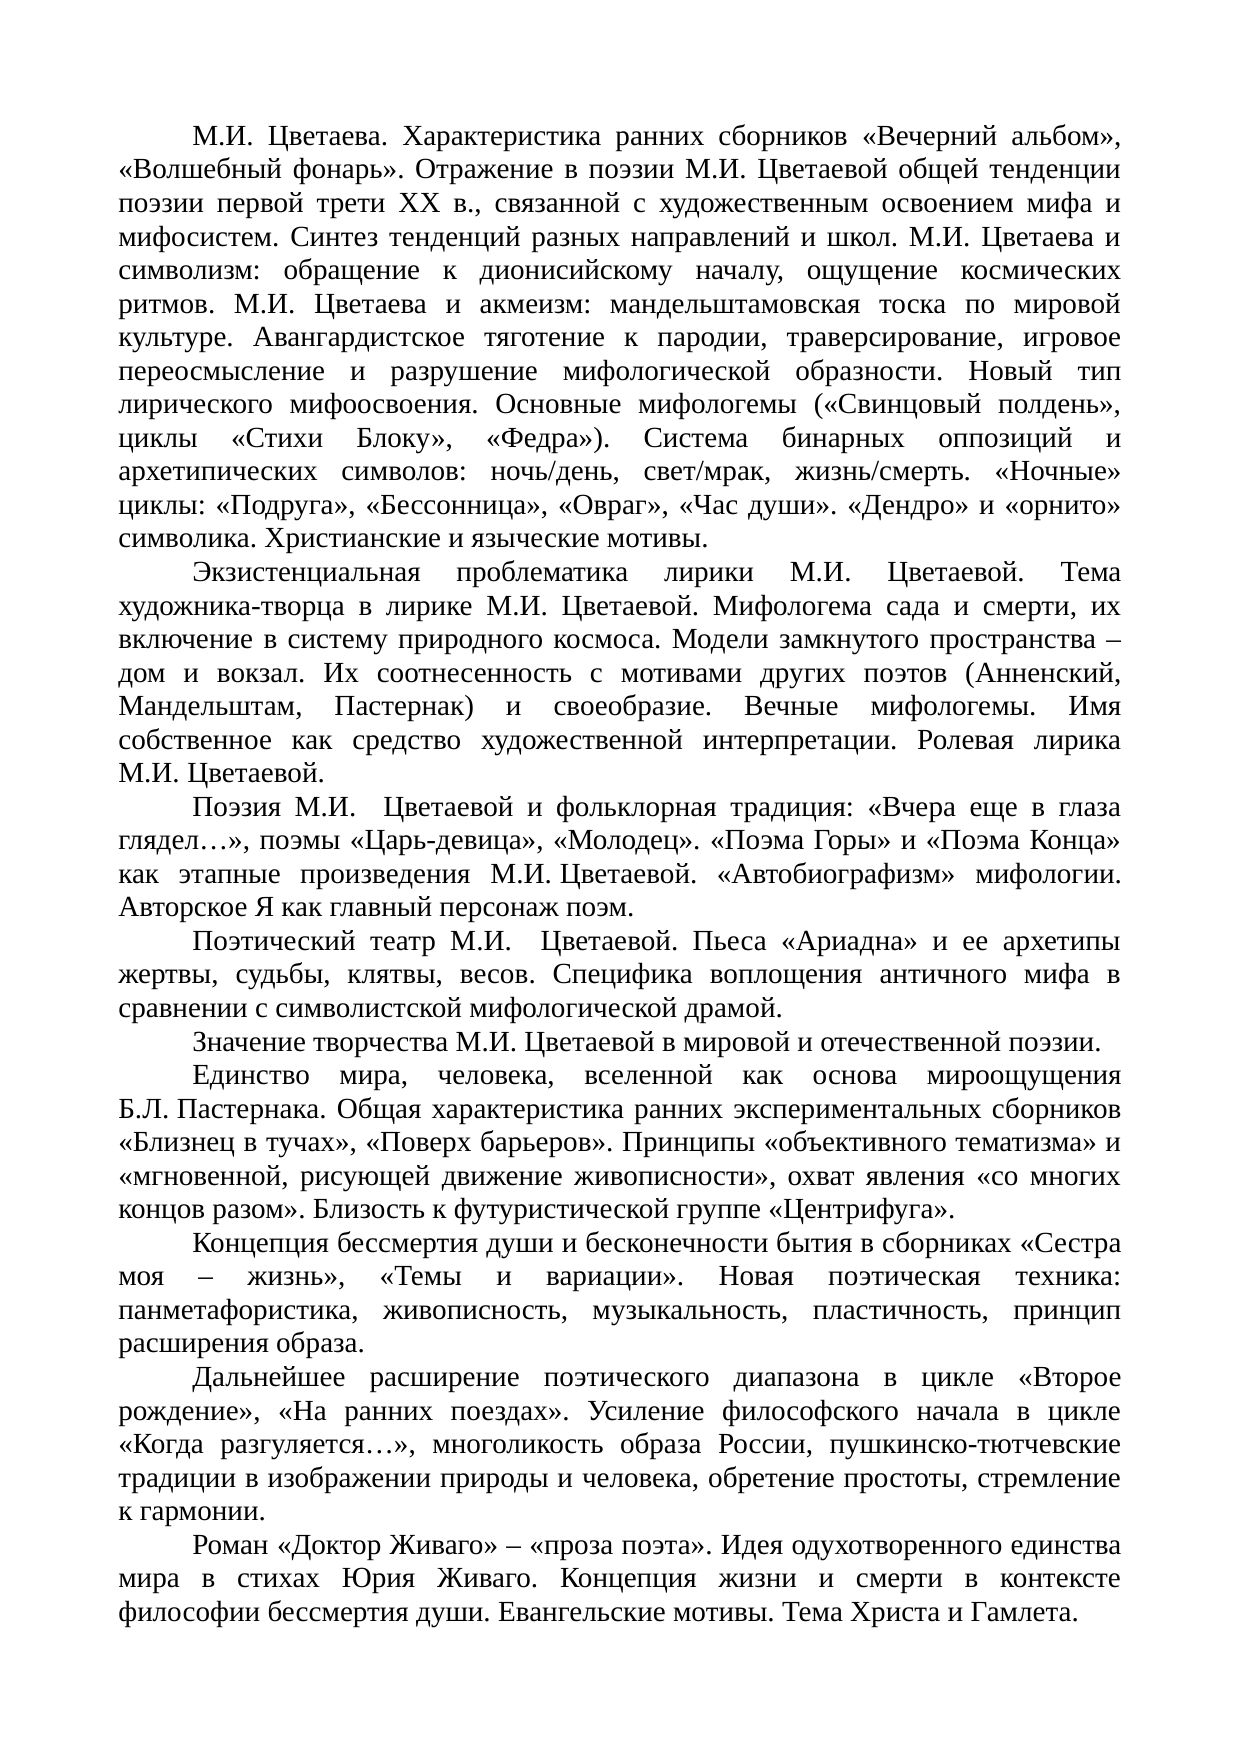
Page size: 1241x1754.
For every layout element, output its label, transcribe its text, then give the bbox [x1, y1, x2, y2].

text Экзистенциальная проблематика лирики М.И. Цветаевой. Тема художника-творца в лирике М.И. Цветаевой. Мифологема сада и смерти, их включение в систему природного космоса. Модели замкнутого пространства – дом и вокзал. Их соотнесенность с мотивами других поэтов (Анненский, Мандельштам, Пастернак) и своеобразие. Вечные мифологемы. Имя собственное как средство художественной интерпретации. Ролевая лирика М.И. Цветаевой. [118, 554, 1122, 789]
text Поэтический театр М.И. Цветаевой. Пьеса «Ариадна» и ее архетипы жертвы, судьбы, клятвы, весов. Специфика воплощения античного мифа в сравнении с символистской мифологической драмой. [118, 923, 1122, 1024]
text М.И. Цветаева. Характеристика ранних сборников «Вечерний альбом», «Волшебный фонарь». Отражение в поэзии М.И. Цветаевой общей тенденции поэзии первой трети ХХ в., связанной с художественным освоением мифа и мифосистем. Синтез тенденций разных направлений и школ. М.И. Цветаева и символизм: обращение к дионисийскому началу, ощущение космических ритмов. М.И. Цветаева и акмеизм: мандельштамовская тоска по мировой культуре. Авангардистское тяготение к пародии, траверсирование, игровое переосмысление и разрушение мифологической образности. Новый тип лирического мифоосвоения. Основные мифологемы («Свинцовый полдень», циклы «Стихи Блоку», «Федра»). Система бинарных оппозиций и архетипических символов: ночь/день, свет/мрак, жизнь/смерть. «Ночные» циклы: «Подруга», «Бессонница», «Овраг», «Час души». «Дендро» и «орнито» символика. Христианские и языческие мотивы. [118, 118, 1122, 554]
text Значение творчества М.И. Цветаевой в мировой и отечественной поэзии. [118, 1024, 1122, 1057]
text Дальнейшее расширение поэтического диапазона в цикле «Второе рождение», «На ранних поездах». Усиление философского начала в цикле «Когда разгуляется…», многоликость образа России, пушкинско-тютчевские традиции в изображении природы и человека, обретение простоты, стремление к гармонии. [118, 1359, 1122, 1527]
text Единство мира, человека, вселенной как основа мироощущения Б.Л. Пастернака. Общая характеристика ранних экспериментальных сборников «Близнец в тучах», «Поверх барьеров». Принципы «объективного тематизма» и «мгновенной, рисующей движение живописности», охват явления «со многих концов разом». Близость к футуристической группе «Центрифуга». [118, 1057, 1122, 1225]
text Роман «Доктор Живаго» – «проза поэта». Идея одухотворенного единства мира в стихах Юрия Живаго. Концепция жизни и смерти в контексте философии бессмертия души. Евангельские мотивы. Тема Христа и Гамлета. [118, 1527, 1122, 1627]
text Поэзия М.И. Цветаевой и фольклорная традиция: «Вчера еще в глаза глядел…», поэмы «Царь-девица», «Молодец». «Поэма Горы» и «Поэма Конца» как этапные произведения М.И. Цветаевой. «Автобиографизм» мифологии. Авторское Я как главный персонаж поэм. [118, 789, 1122, 923]
text Концепция бессмертия души и бесконечности бытия в сборниках «Сестра моя – жизнь», «Темы и вариации». Новая поэтическая техника: панметафористика, живописность, музыкальность, пластичность, принцип расширения образа. [118, 1225, 1122, 1359]
